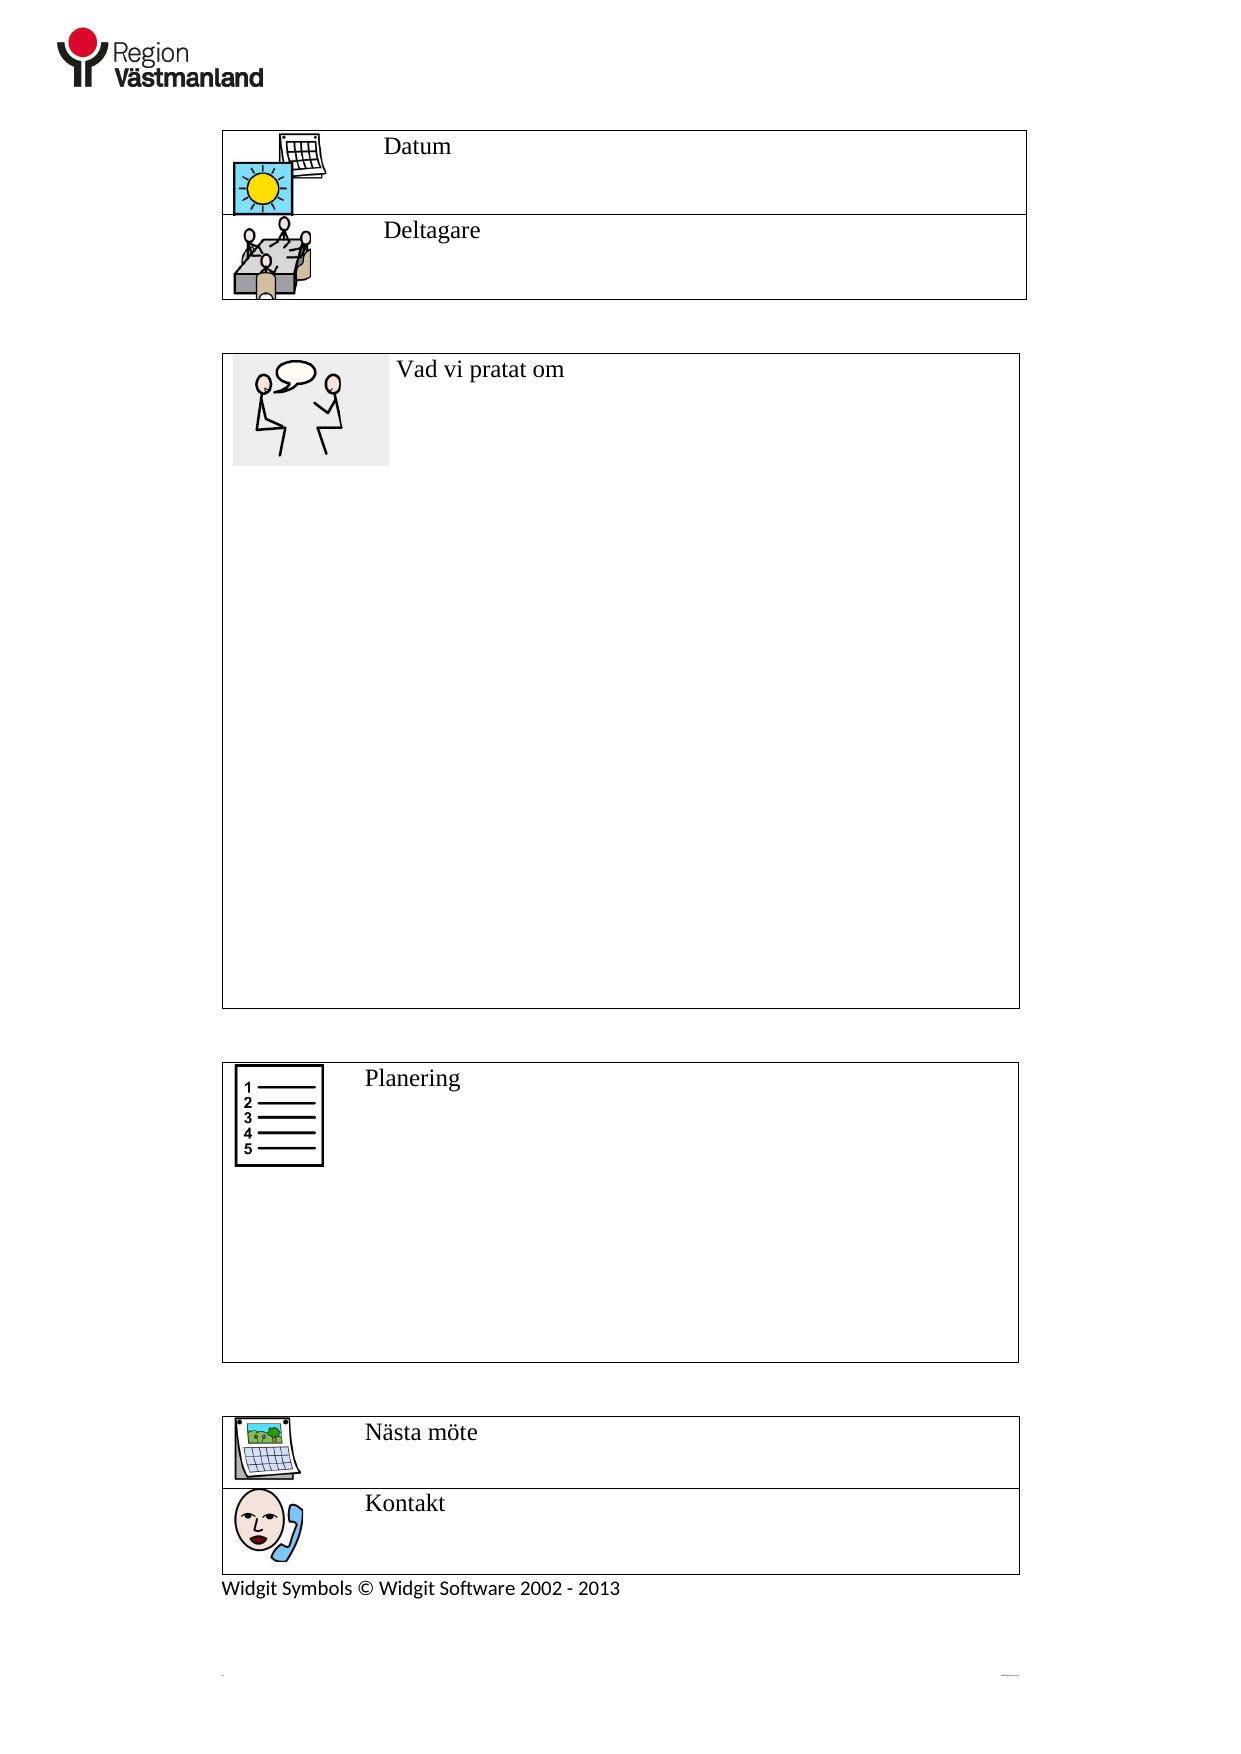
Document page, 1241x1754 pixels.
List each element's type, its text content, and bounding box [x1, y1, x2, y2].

table_header Planering [223, 1063, 1018, 1362]
table_header Nästa möte [223, 1417, 1019, 1487]
table_cell Deltagare [223, 215, 1026, 299]
table_header Vad vi pratat om [223, 354, 1019, 1008]
text Widgit Symbols © Widgit Software 2002 - 2013 [221, 1575, 1019, 1601]
table_header Datum [223, 131, 1026, 214]
table_cell Kontakt [223, 1489, 1019, 1574]
